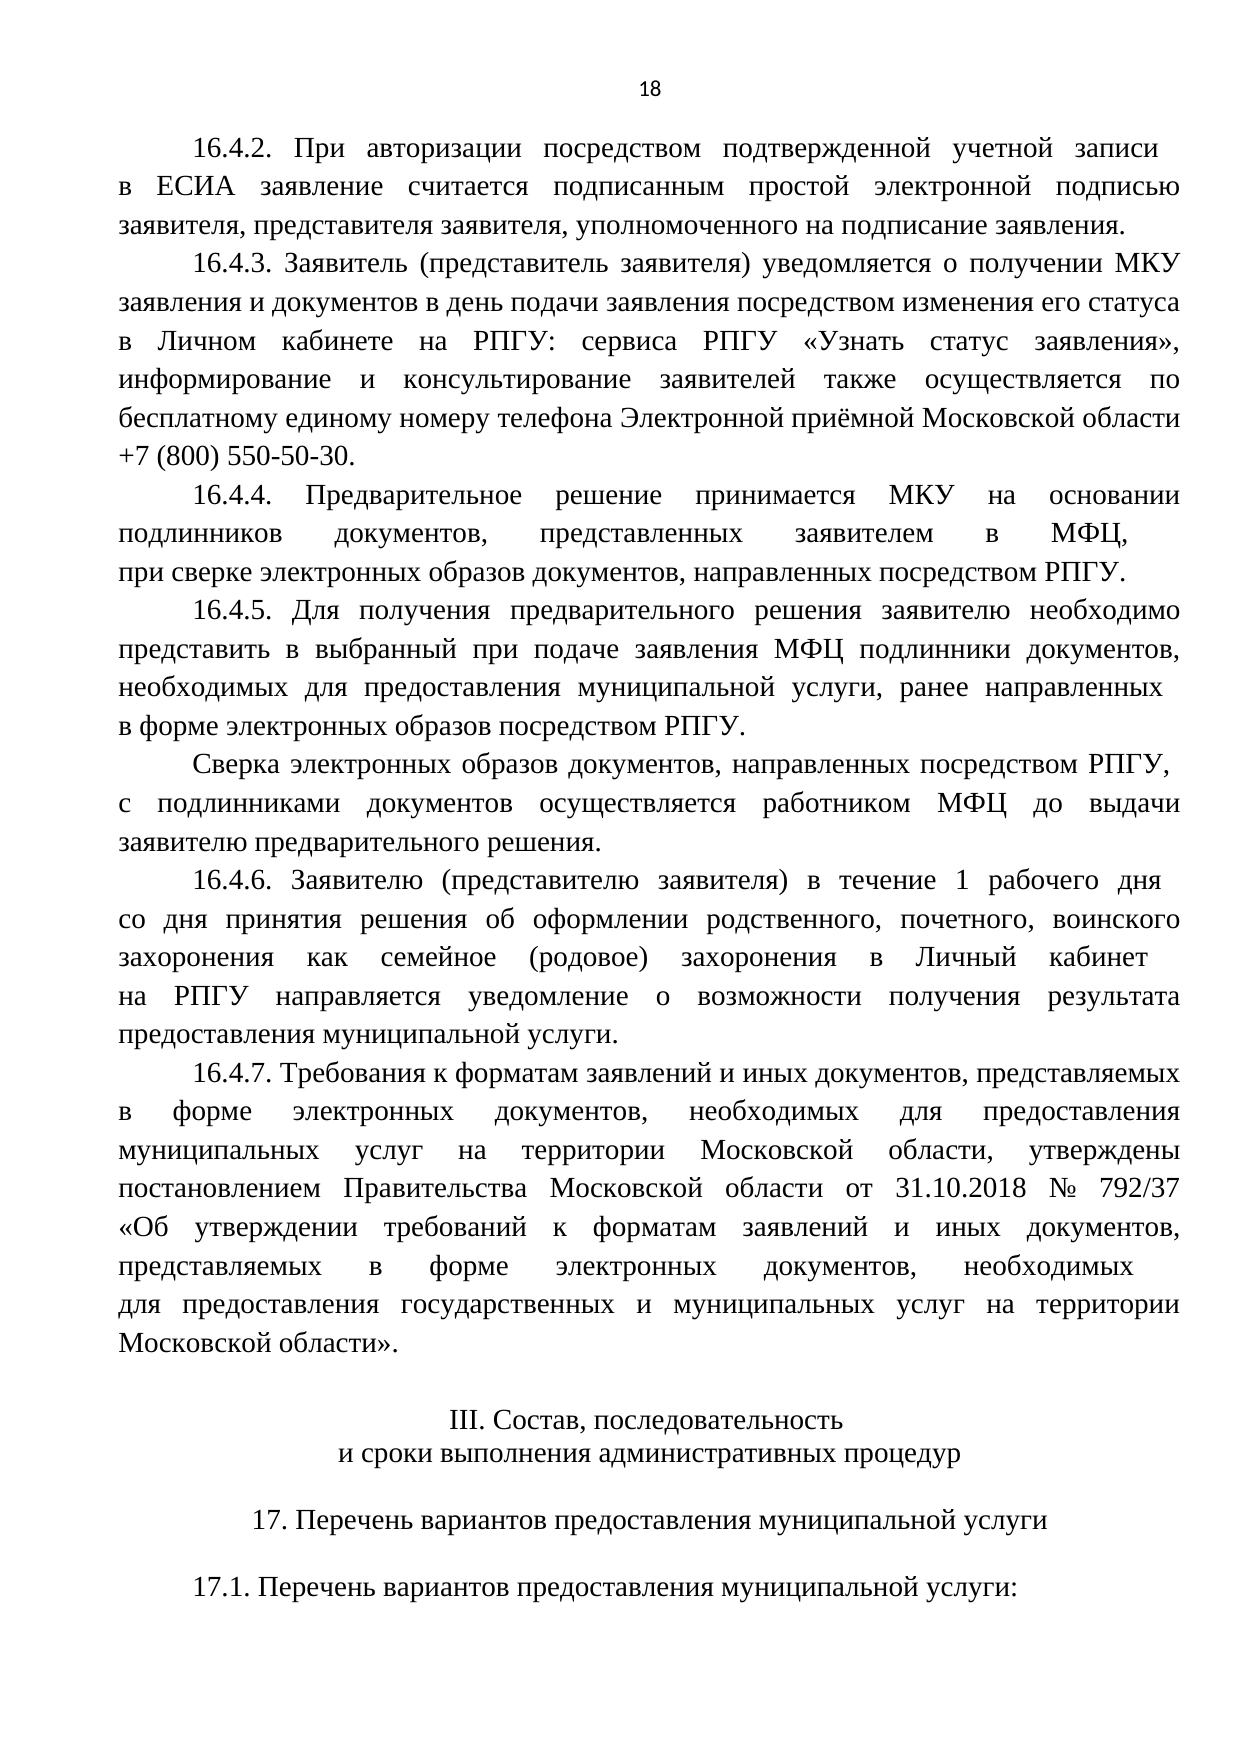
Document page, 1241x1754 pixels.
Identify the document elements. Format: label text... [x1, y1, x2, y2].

text 16.4.7. Требования к форматам заявлений и иных документов, представляемых в форме электронных документов, необходимых для предоставления муниципальных услуг на территории Московской области, утверждены постановлением Правительства Московской области от 31.10.2018 № 792/37 «Об утверждении требований к форматам заявлений и иных документов, представляемых в форме электронных документов, необходимых для предоставления государственных и муниципальных услуг на территории Московской области». [118, 1055, 1181, 1358]
text 16.4.2. При авторизации посредством подтвержденной учетной записи в ЕСИА заявление считается подписанным простой электронной подписью заявителя, представителя заявителя, уполномоченного на подписание заявления. [118, 130, 1181, 241]
text 17.1. Перечень вариантов предоставления муниципальной услуги: [118, 1569, 1181, 1603]
text 16.4.5. Для получения предварительного решения заявителю необходимо представить в выбранный при подаче заявления МФЦ подлинники документов, необходимых для предоставления муниципальной услуги, ранее направленных в форме электронных образов посредством РПГУ. [118, 592, 1181, 742]
text 16.4.6. Заявителю (представителю заявителя) в течение 1 рабочего дня со дня принятия решения об оформлении родственного, почетного, воинского захоронения как семейное (родовое) захоронения в Личный кабинет на РПГУ направляется уведомление о возможности получения результата предоставления муниципальной услуги. [118, 862, 1181, 1050]
text 16.4.3. Заявитель (представитель заявителя) уведомляется о получении МКУ заявления и документов в день подачи заявления посредством изменения его статуса в Личном кабинете на РПГУ: сервиса РПГУ «Узнать статус заявления», информирование и консультирование заявителей также осуществляется по бесплатному единому номеру телефона Электронной приёмной Московской области +7 (800) 550-50-30. [118, 246, 1181, 472]
subtitle III. Состав, последовательность и сроки выполнения административных процедур [118, 1402, 1181, 1469]
text 16.4.4. Предварительное решение принимается МКУ на основании подлинников документов, представленных заявителем в МФЦ, при сверке электронных образов документов, направленных посредством РПГУ. [118, 477, 1181, 587]
text Сверка электронных образов документов, направленных посредством РПГУ, с подлинниками документов осуществляется работником МФЦ до выдачи заявителю предварительного решения. [118, 747, 1181, 857]
subtitle 17. Перечень вариантов предоставления муниципальной услуги [118, 1502, 1181, 1536]
